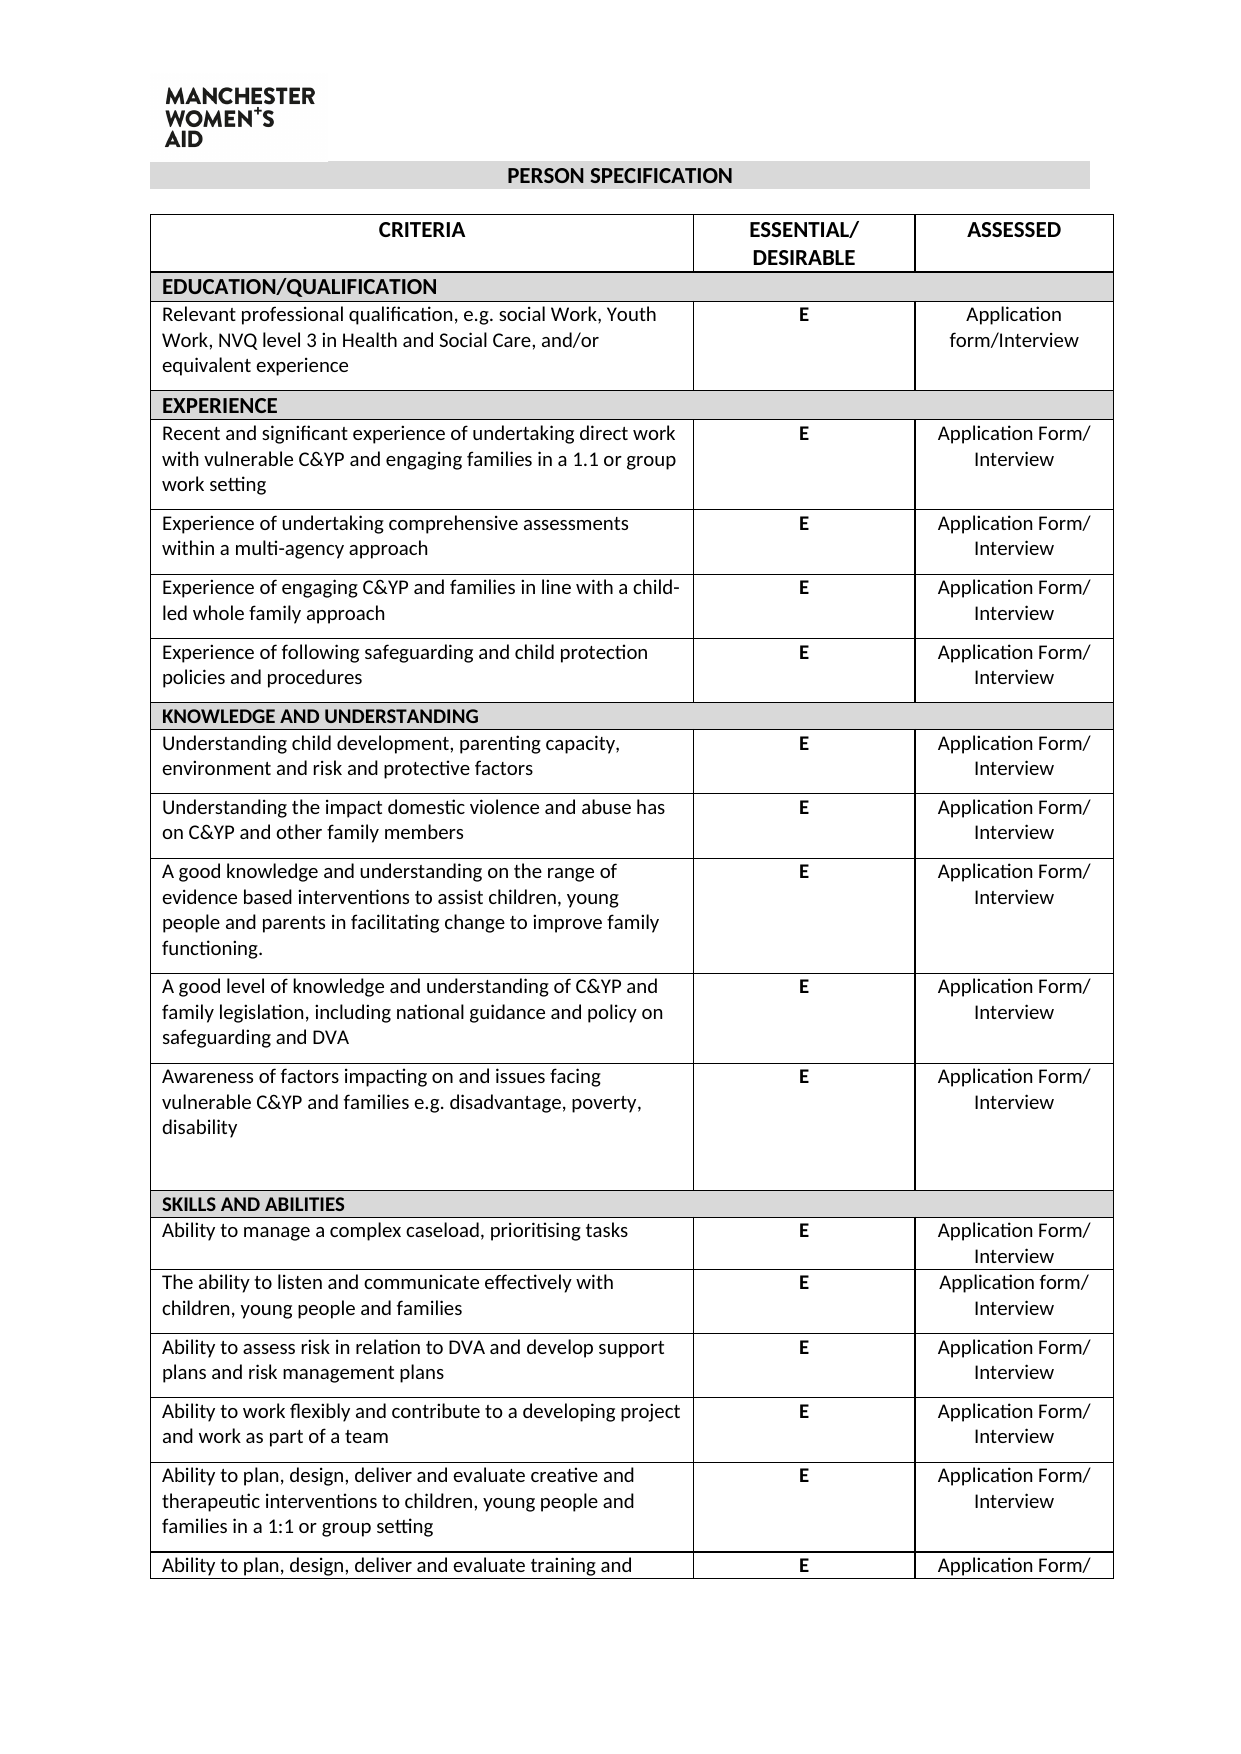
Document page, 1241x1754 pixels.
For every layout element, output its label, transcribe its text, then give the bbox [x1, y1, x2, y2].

table_cell E [694, 1270, 914, 1333]
table_cell E [694, 1218, 914, 1268]
table_cell E [694, 1064, 914, 1190]
table_cell E [694, 639, 914, 702]
table_cell E [694, 1398, 914, 1462]
table_cell Application Form/ Interview [916, 1398, 1113, 1462]
table_cell EXPERIENCE [151, 391, 1113, 419]
table_cell Ability to manage a complex caseload, prioritising tasks [151, 1218, 693, 1268]
table_header ASSESSED [916, 215, 1113, 271]
table_cell Experience of undertaking comprehensive assessments within a multi-agency approach [151, 510, 693, 573]
table_cell Application Form/ Interview [916, 1218, 1113, 1268]
table_cell Application Form/ Interview [916, 639, 1113, 702]
table_header ESSENTIAL/ DESIRABLE [694, 215, 914, 271]
table_cell E [694, 510, 914, 573]
table_cell Application Form/ Interview [916, 974, 1113, 1062]
table_cell E [694, 1553, 914, 1578]
table_cell E [694, 730, 914, 793]
table_cell Ability to plan, design, deliver and evaluate training and group work to service users and professionals [151, 1553, 693, 1578]
picture [150, 73, 329, 162]
table_cell Experience of engaging C&YP and families in line with a child-led whole family approach [151, 575, 693, 638]
table_cell E [694, 1334, 914, 1397]
table_cell The ability to listen and communicate effectively with children, young people and families [151, 1270, 693, 1333]
table_cell A good level of knowledge and understanding of C&YP and family legislation, including national guidance and policy on safeguarding and DVA [151, 974, 693, 1062]
table_cell SKILLS AND ABILITIES [151, 1191, 1113, 1217]
table_cell Application Form/ Interview [916, 575, 1113, 638]
table_cell Understanding child development, parenting capacity, environment and risk and protective factors [151, 730, 693, 793]
table_cell E [694, 420, 914, 509]
table_cell Application form/ Interview [916, 1270, 1113, 1333]
table_cell Application Form/ Interview [916, 730, 1113, 793]
table_cell Ability to assess risk in relation to DVA and develop support plans and risk management plans [151, 1334, 693, 1397]
table_cell E [694, 794, 914, 857]
table_cell Application form/Interview [916, 302, 1113, 390]
table_cell Application Form/ Interview [916, 794, 1113, 857]
table_cell KNOWLEDGE AND UNDERSTANDING [151, 703, 1113, 729]
table_cell Application Form/ Interview [916, 420, 1113, 509]
table_cell E [694, 859, 914, 973]
table_cell E [694, 1463, 914, 1551]
table_cell E [694, 974, 914, 1062]
table_cell Recent and significant experience of undertaking direct work with vulnerable C&YP and engaging families in a 1.1 or group work setting [151, 420, 693, 509]
table_cell Application Form/ Interview [916, 1463, 1113, 1551]
table_cell Experience of following safeguarding and child protection policies and procedures [151, 639, 693, 702]
table_header CRITERIA [151, 215, 693, 271]
table_cell Relevant professional qualification, e.g. social Work, Youth Work, NVQ level 3 in Health and Social Care, and/or equivalent experience [151, 302, 693, 390]
table_cell Application Form/ Interview [916, 510, 1113, 573]
table_cell Understanding the impact domestic violence and abuse has on C&YP and other family members [151, 794, 693, 857]
table_cell E [694, 302, 914, 390]
table_cell Application Form/ Interview [916, 1553, 1113, 1578]
table_cell Application Form/ Interview [916, 1334, 1113, 1397]
table_cell Application Form/ Interview [916, 859, 1113, 973]
table_cell E [694, 575, 914, 638]
text PERSON SPECIFICATION [150, 161, 1090, 189]
table_cell Ability to plan, design, deliver and evaluate creative and therapeutic interventions to children, young people and families in a 1:1 or group setting [151, 1463, 693, 1551]
table_cell Application Form/ Interview [916, 1064, 1113, 1190]
table_cell A good knowledge and understanding on the range of evidence based interventions to assist children, young people and parents in facilitating change to improve family functioning. [151, 859, 693, 973]
table_cell EDUCATION/QUALIFICATION [151, 273, 1113, 301]
table_cell Ability to work flexibly and contribute to a developing project and work as part of a team [151, 1398, 693, 1462]
table_cell Awareness of factors impacting on and issues facing vulnerable C&YP and families e.g. disadvantage, poverty, disability [151, 1064, 693, 1190]
